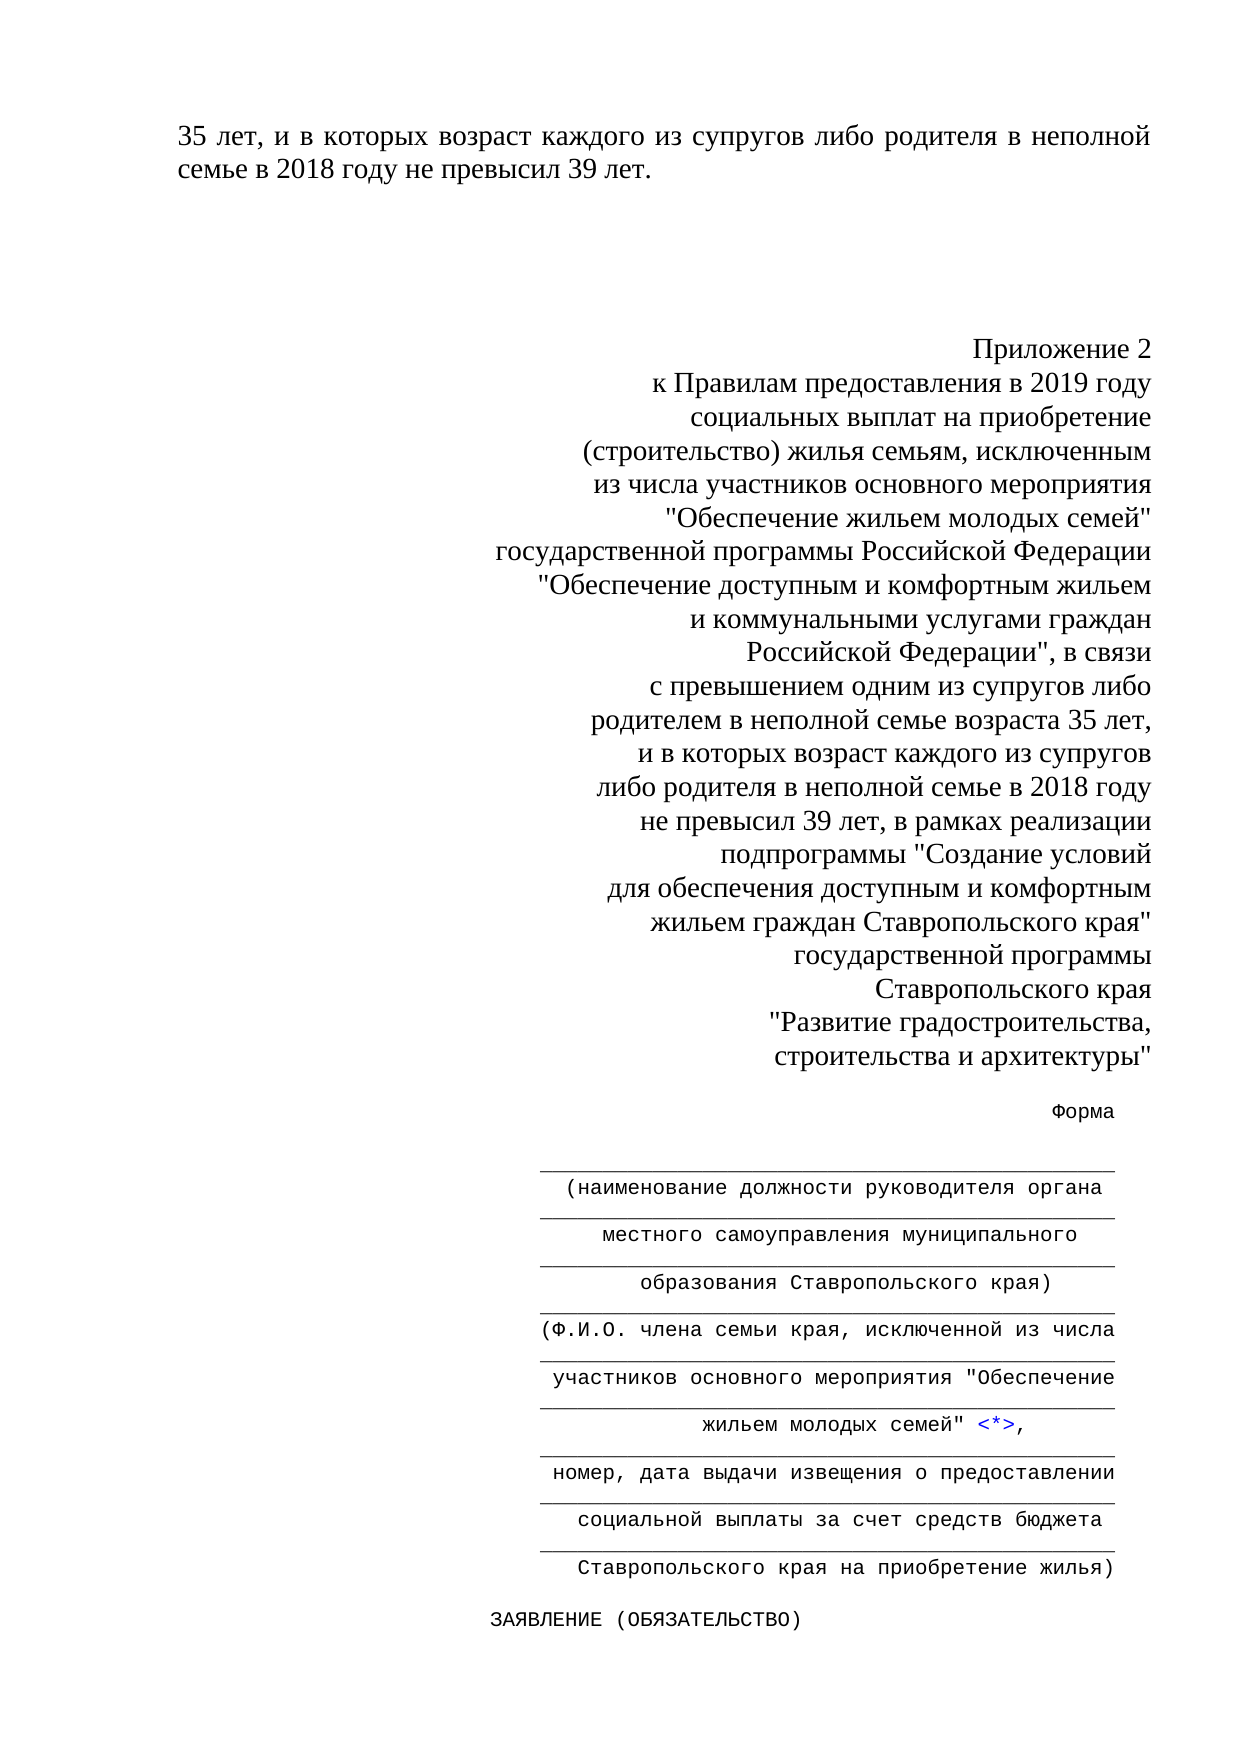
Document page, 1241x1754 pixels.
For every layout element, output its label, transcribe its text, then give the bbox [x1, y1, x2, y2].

text для обеспечения доступным и комфортным [177, 870, 1152, 903]
text государственной программы Российской Федерации [177, 533, 1152, 567]
text (наименование должности руководителя органа [177, 1177, 1152, 1200]
text Приложение 2 [177, 332, 1152, 365]
text жильем молодых семей" <*>, [177, 1414, 1152, 1438]
text социальной выплаты за счет средств бюджета [177, 1509, 1152, 1533]
text либо родителя в неполной семье в 2018 году [177, 769, 1152, 803]
text и в которых возраст каждого из супругов [177, 735, 1152, 769]
text подпрограммы "Создание условий [177, 836, 1152, 870]
text к Правилам предоставления в 2019 году [177, 365, 1152, 399]
text ______________________________________________ [177, 1296, 1152, 1319]
text образования Ставропольского края) [177, 1272, 1152, 1295]
text родителем в неполной семье возраста 35 лет, [177, 702, 1152, 735]
text ______________________________________________ [177, 1391, 1152, 1414]
text жильем граждан Ставропольского края" [177, 904, 1152, 937]
text "Развитие градостроительства, [177, 1004, 1152, 1038]
text не превысил 39 лет, в рамках реализации [177, 803, 1152, 836]
text с превышением одним из супругов либо [177, 668, 1152, 702]
text Форма [177, 1101, 1152, 1125]
text ЗАЯВЛЕНИЕ (ОБЯЗАТЕЛЬСТВО) [177, 1609, 1152, 1632]
text строительства и архитектуры" [177, 1038, 1152, 1072]
text (Ф.И.О. члена семьи края, исключенной из числа [177, 1319, 1152, 1343]
text Российской Федерации", в связи [177, 634, 1152, 668]
text ______________________________________________ [177, 1486, 1152, 1509]
text "Обеспечение жильем молодых семей" [177, 500, 1152, 533]
text номер, дата выдачи извещения о предоставлении [177, 1462, 1152, 1485]
text ______________________________________________ [177, 1201, 1152, 1224]
text Ставропольского края на приобретение жилья) [177, 1557, 1152, 1580]
text социальных выплат на приобретение [177, 399, 1152, 432]
text участников основного мероприятия "Обеспечение [177, 1367, 1152, 1390]
text ______________________________________________ [177, 1153, 1152, 1177]
text ______________________________________________ [177, 1438, 1152, 1462]
text ______________________________________________ [177, 1343, 1152, 1367]
text из числа участников основного мероприятия [177, 466, 1152, 500]
text (строительство) жилья семьям, исключенным [177, 433, 1152, 466]
text ______________________________________________ [177, 1533, 1152, 1557]
text ______________________________________________ [177, 1248, 1152, 1272]
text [177, 118, 1152, 185]
text местного самоуправления муниципального [177, 1224, 1152, 1248]
text "Обеспечение доступным и комфортным жильем [177, 567, 1152, 601]
text Ставропольского края [177, 971, 1152, 1004]
text и коммунальными услугами граждан [177, 601, 1152, 634]
text государственной программы [177, 937, 1152, 971]
